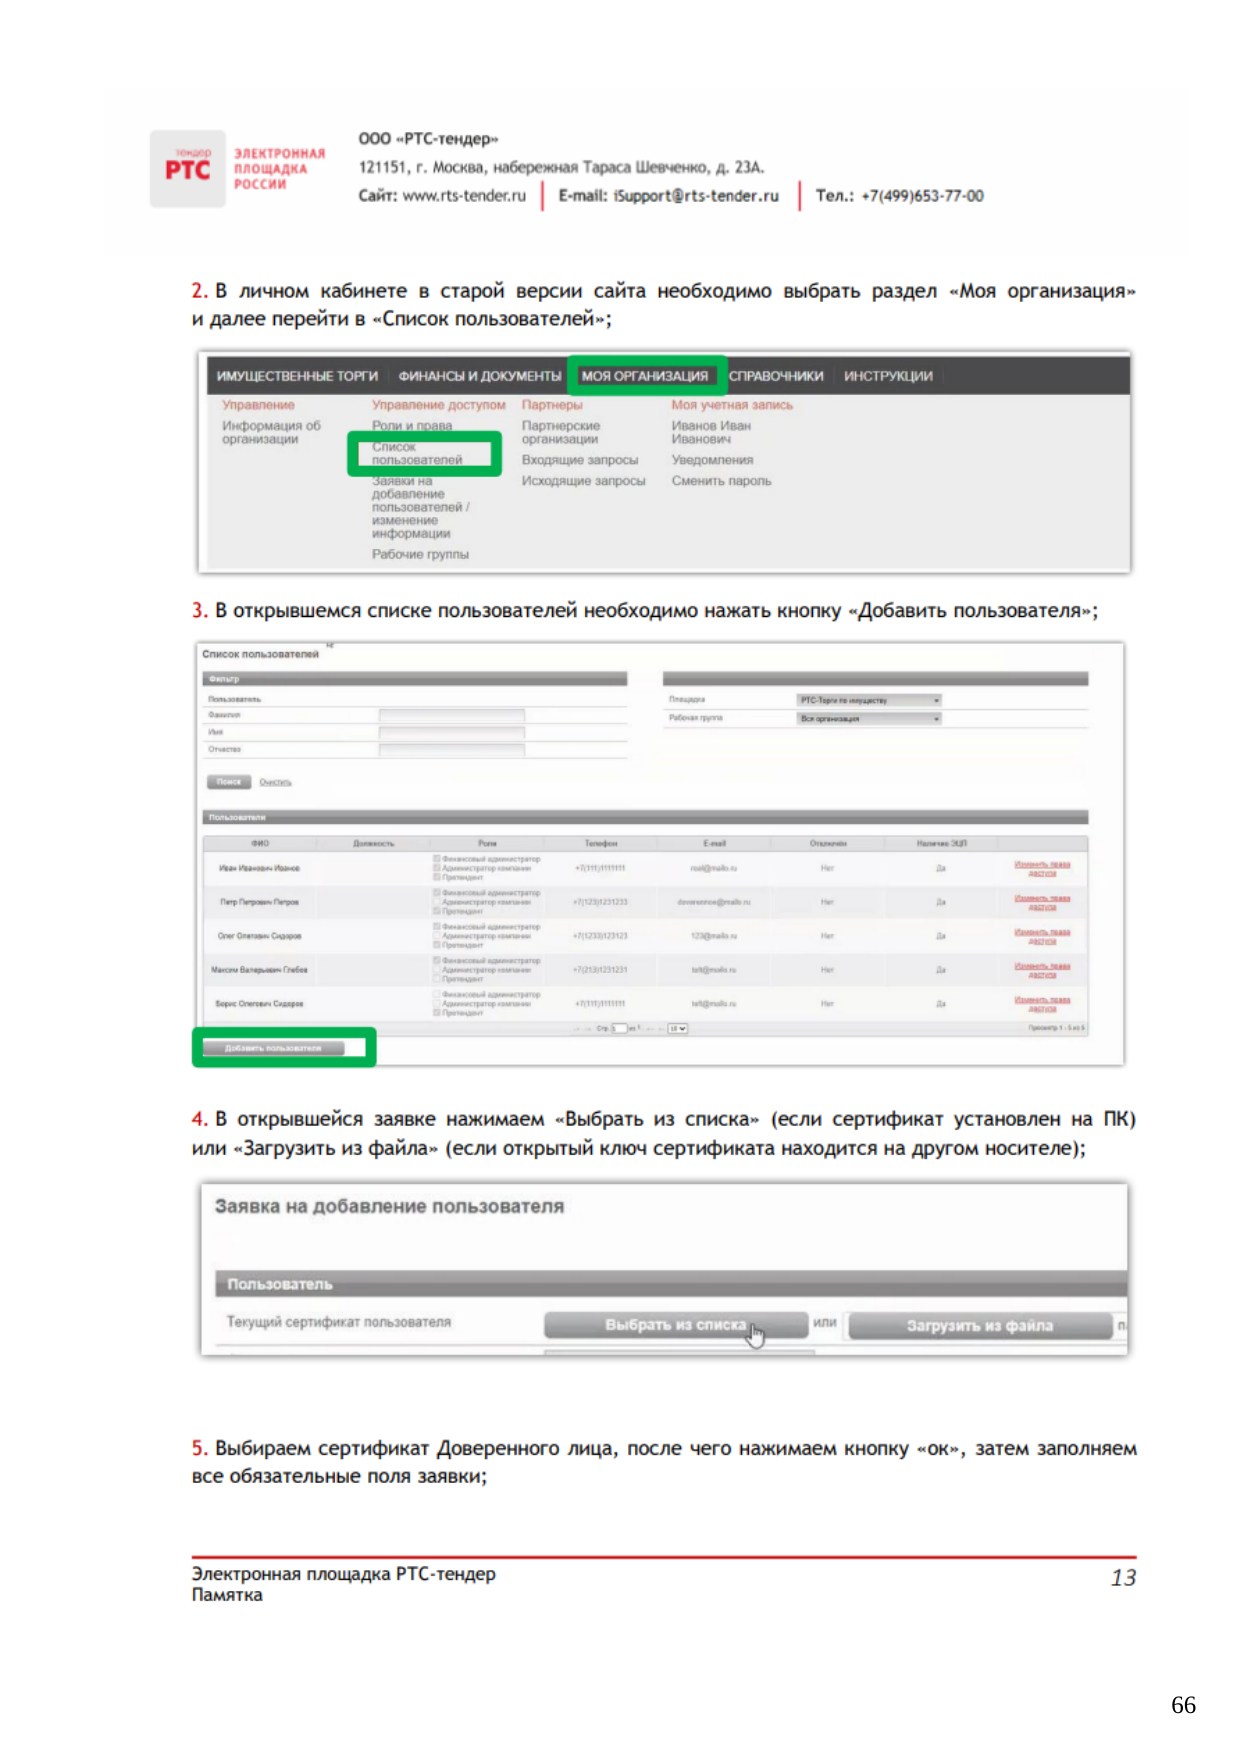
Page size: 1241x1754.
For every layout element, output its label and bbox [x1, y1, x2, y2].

picture [103, 88, 1197, 1640]
